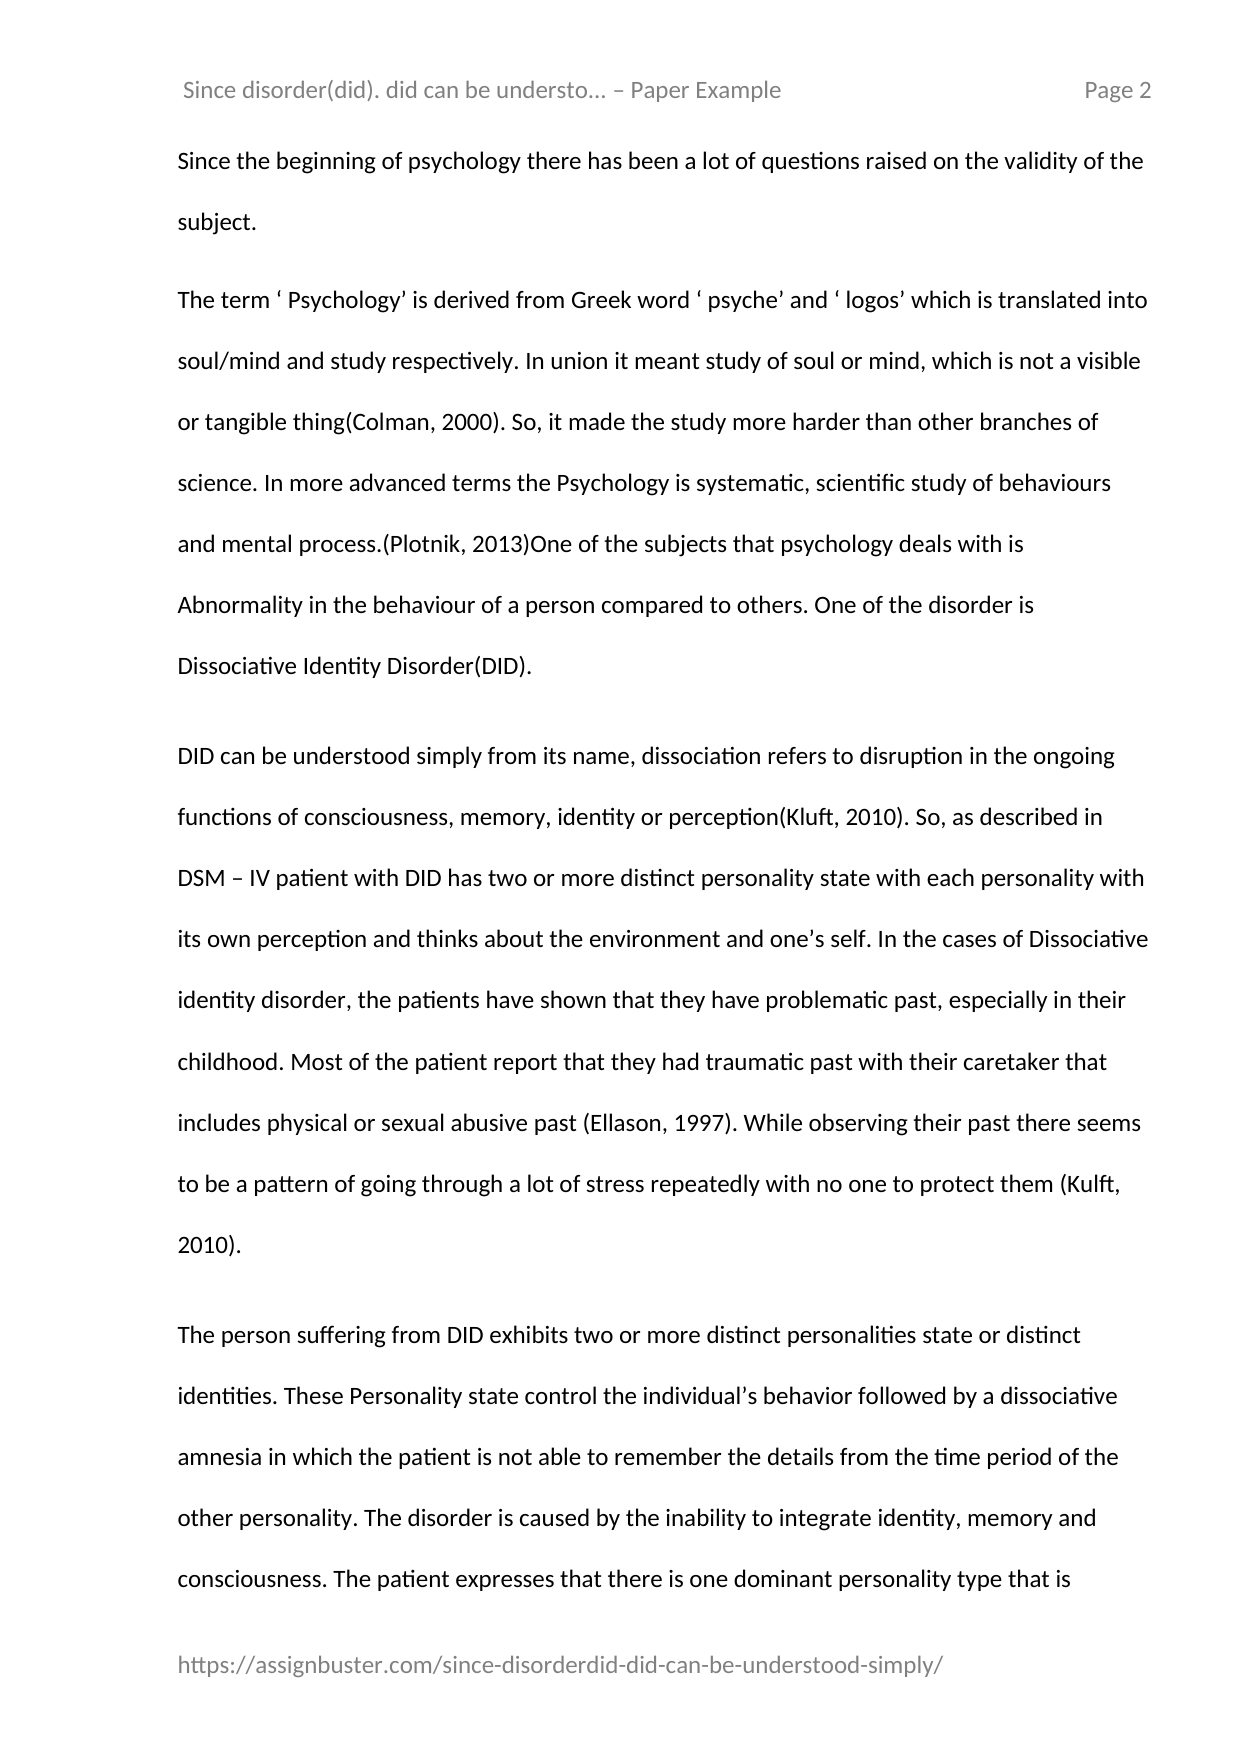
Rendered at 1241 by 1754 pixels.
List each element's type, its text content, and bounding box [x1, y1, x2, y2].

text DID can be understood simply from its name, dissociation refers to disruption in the ongoing functions of consciousness, memory, identity or perception(Kluft, 2010). So, as described in DSM – IV patient with DID has two or more distinct personality state with each personality with its own perception and thinks about the environment and one’s self. In the cases of Dissociative identity disorder, the patients have shown that they have problematic past, especially in their childhood. Most of the patient report that they had traumatic past with their caretaker that includes physical or sexual abusive past (Ellason, 1997). While observing their past there seems to be a pattern of going through a lot of stress repeatedly with no one to protect them (Kulft, 2010). [177, 741, 1152, 1259]
text The term ‘ Psychology’ is derived from Greek word ‘ psyche’ and ‘ logos’ which is translated into soul/mind and study respectively. In union it meant study of soul or mind, which is not a visible or tangible thing(Colman, 2000). So, it made the study more harder than other branches of science. In more advanced terms the Psychology is systematic, scientific study of behaviours and mental process.(Plotnik, 2013)One of the subjects that psychology deals with is Abnormality in the behaviour of a person compared to others. One of the disorder is Dissociative Identity Disorder(DID). [177, 284, 1152, 681]
text Since the beginning of psychology there has been a lot of questions raised on the validity of the subject. [177, 145, 1152, 237]
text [177, 1319, 1152, 1594]
